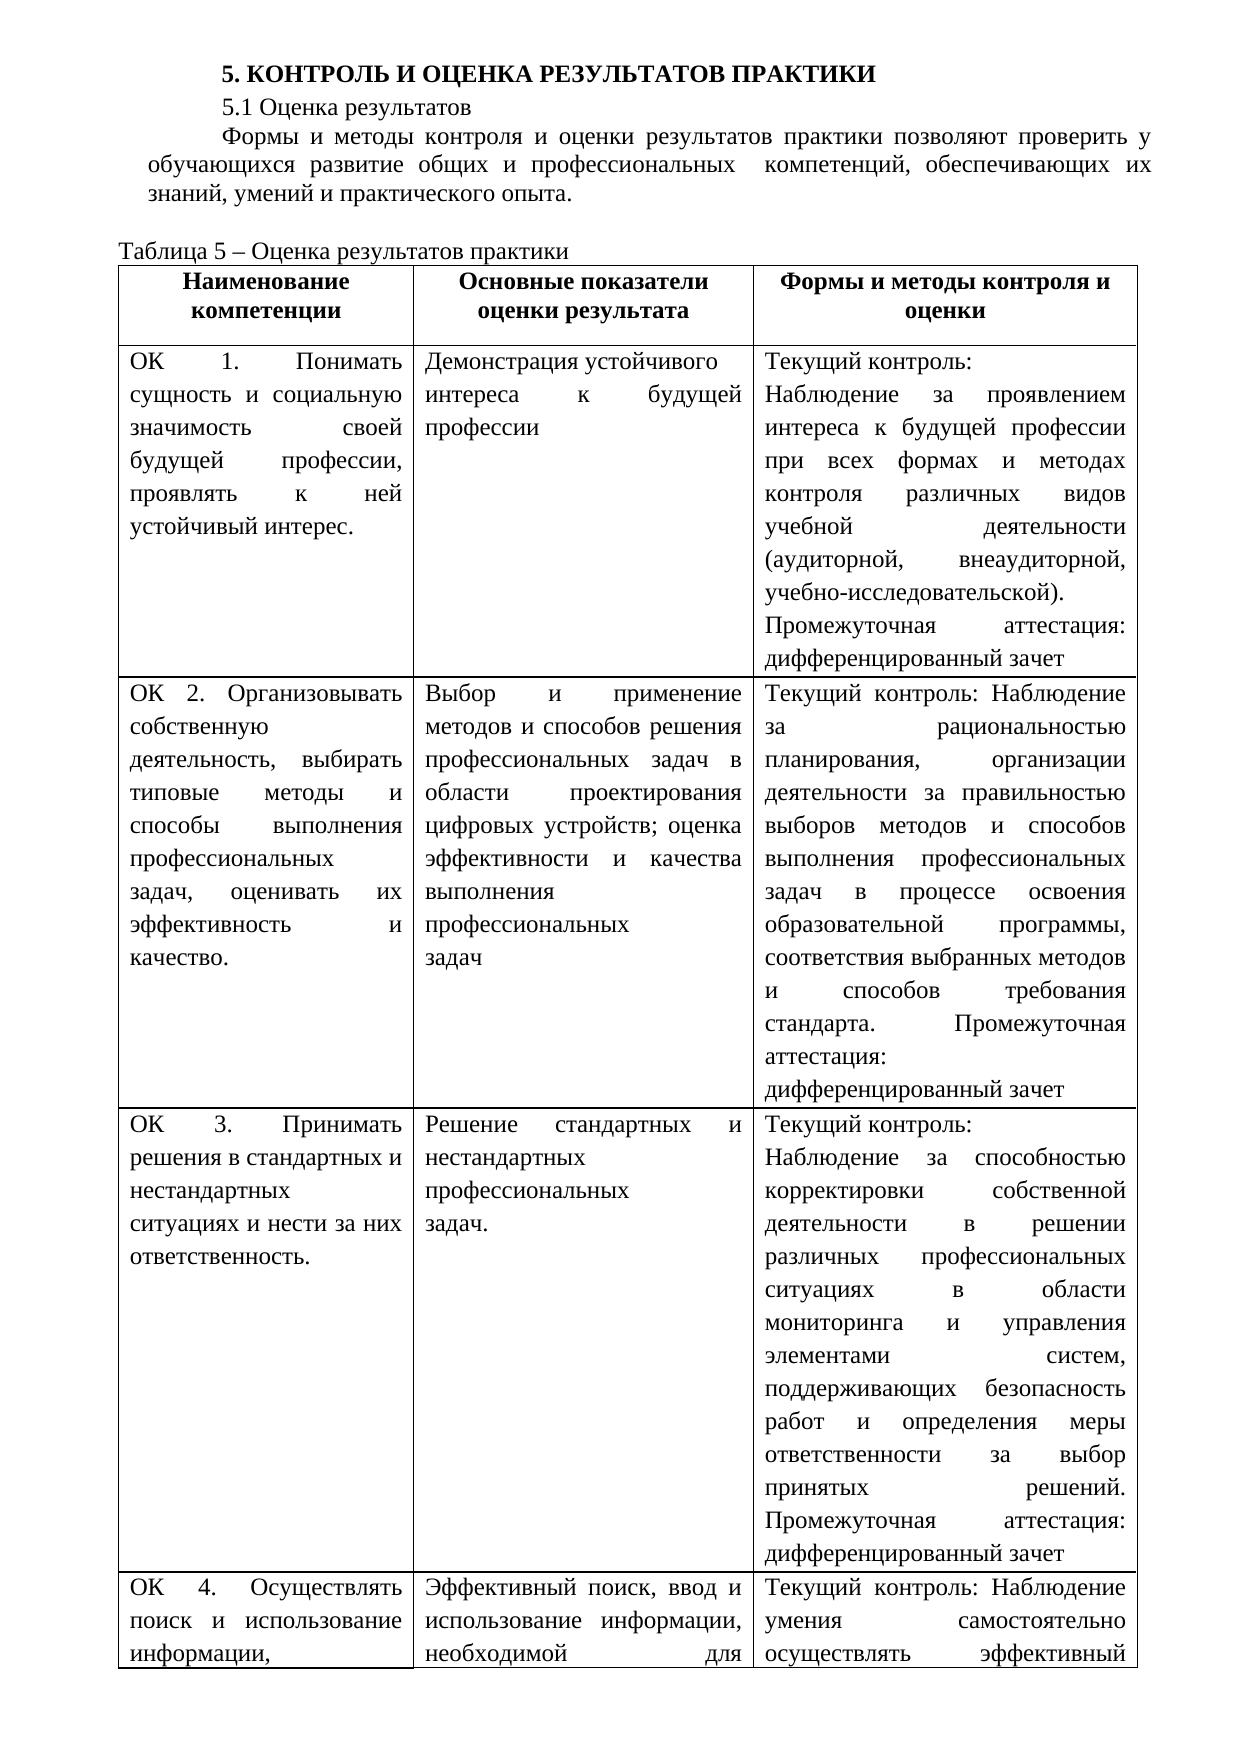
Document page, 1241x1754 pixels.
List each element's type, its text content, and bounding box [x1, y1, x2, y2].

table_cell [414, 1573, 753, 1667]
text Таблица 5 – Оценка результатов практики [118, 236, 1152, 264]
text Формы и методы контроля и оценки результатов практики позволяют проверить у обучающихся развитие общих и профессиональных компетенций, обеспечивающих их знаний, умений и практического опыта. [148, 121, 1152, 207]
table_cell ОК 3. Принимать решения в стандартных и нестандартных ситуациях и нести за них ответственность. [119, 1109, 413, 1571]
table_cell Демонстрация устойчивого интереса к будущей профессии [414, 346, 753, 676]
subtitle 5. КОНТРОЛЬ И ОЦЕНКА РЕЗУЛЬТАТОВ ПРАКТИКИ [148, 59, 1152, 88]
table_cell Текущий контроль: Наблюдение за проявлением интереса к будущей профессии при всех формах и методах контроля различных видов учебной деятельности (аудиторной, внеаудиторной, учебно-исследовательской). Промежуточная аттестация: дифференцированный зачет [754, 345, 1137, 676]
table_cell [754, 1571, 1137, 1667]
table_header Основные показатели оценки результата [414, 266, 753, 344]
table_cell Решение стандартных и нестандартных профессиональных задач. [414, 1109, 753, 1571]
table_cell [119, 1573, 413, 1667]
table_cell Текущий контроль: Наблюдение за способностью корректировки собственной деятельности в решении различных профессиональных ситуациях в области мониторинга и управления элементами систем, поддерживающих безопасность работ и определения меры ответственности за выбор принятых решений. Промежуточная аттестация: дифференцированный зачет [754, 1107, 1137, 1571]
text 5.1 Оценка результатов [148, 92, 1152, 121]
table_cell ОК 2. Организовывать собственную деятельность, выбирать типовые методы и способы выполнения профессиональных задач, оценивать их эффективность и качество. [119, 678, 413, 1107]
table_cell Выбор и применение методов и способов решения профессиональных задач в области проектирования цифровых устройств; оценка эффективности и качества выполнения профессиональных задач [414, 678, 753, 1107]
table_cell Текущий контроль: Наблюдение за рациональностью планирования, организации деятельности за правильностью выборов методов и способов выполнения профессиональных задач в процессе освоения образовательной программы, соответствия выбранных методов и способов требования стандарта. Промежуточная аттестация: дифференцированный зачет [754, 676, 1137, 1107]
table_header Наименование компетенции [119, 266, 413, 344]
table_header Формы и методы контроля и оценки [754, 266, 1137, 344]
table_cell ОК 1. Понимать сущность и социальную значимость своей будущей профессии, проявлять к ней устойчивый интерес. [119, 346, 413, 676]
